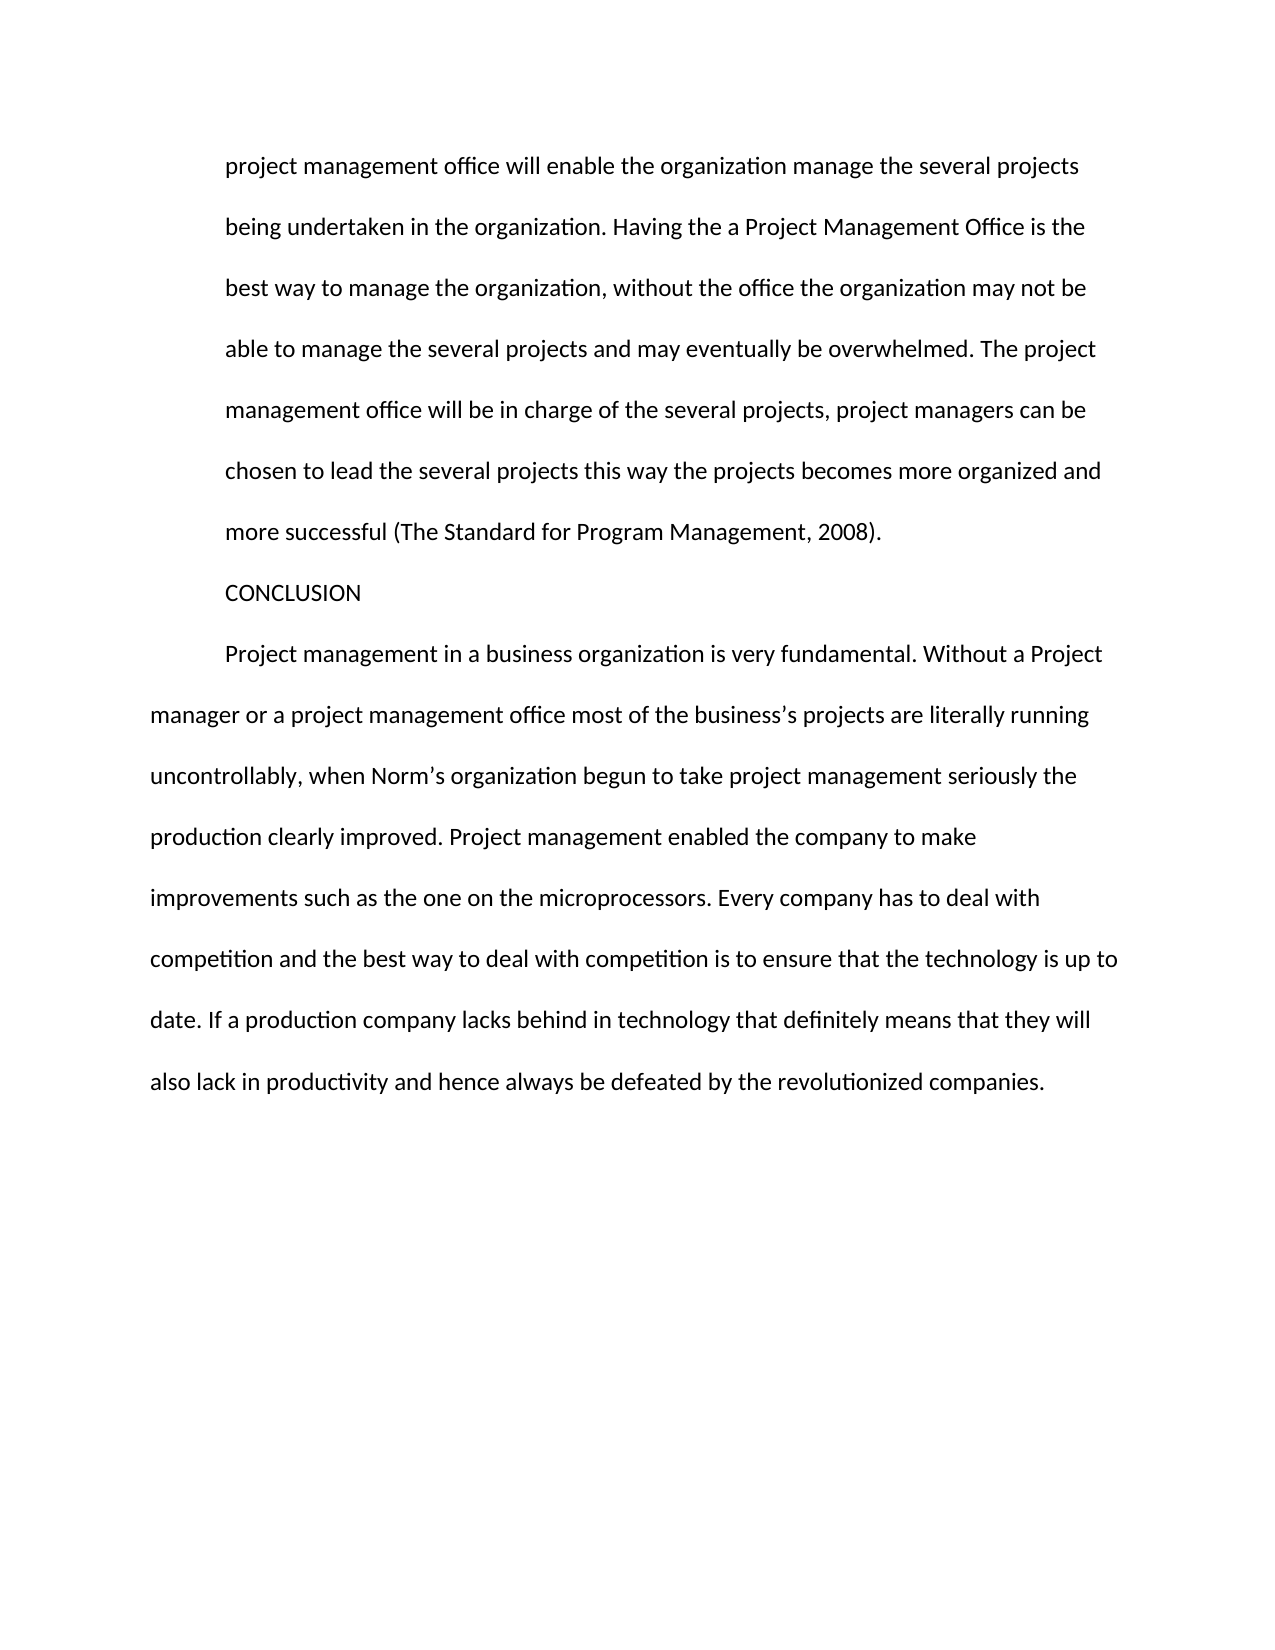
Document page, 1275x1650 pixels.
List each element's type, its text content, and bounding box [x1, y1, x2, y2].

text CONCLUSION [150, 577, 1125, 608]
text Project management in a business organization is very fundamental. Without a Project manager or a project management office most of the business’s projects are literally running uncontrollably, when Norm’s organization begun to take project management seriously the production clearly improved. Project management enabled the company to make improvements such as the one on the microprocessors. Every company has to deal with competition and the best way to deal with competition is to ensure that the technology is up to date. If a production company lacks behind in technology that definitely means that they will also lack in productivity and hence always be defeated by the revolutionized companies. [150, 638, 1125, 1096]
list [187, 150, 1125, 547]
